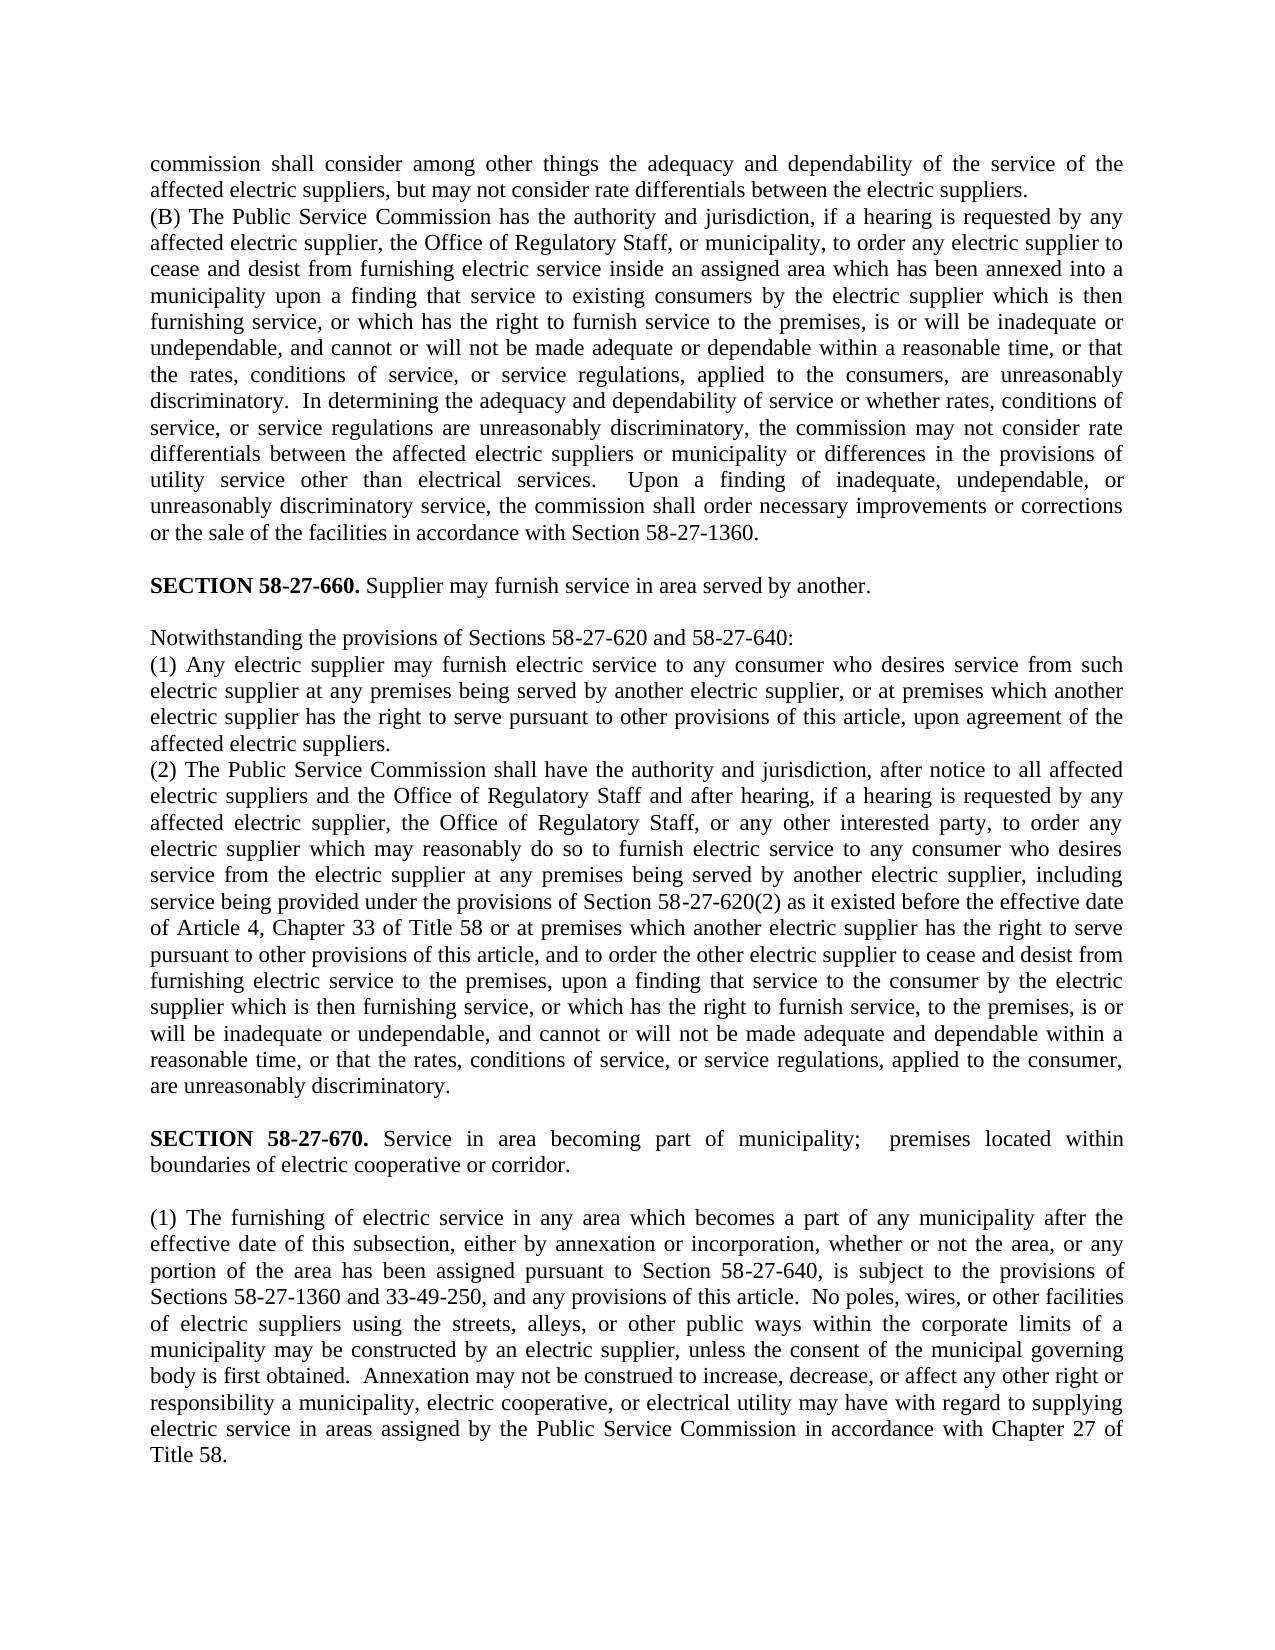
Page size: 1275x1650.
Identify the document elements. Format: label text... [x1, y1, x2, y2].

text (B) The Public Service Commission has the authority and jurisdiction, if a hearing is requested by any affected electric supplier, the Office of Regulatory Staff, or municipality, to order any electric supplier to cease and desist from furnishing electric service inside an assigned area which has been annexed into a municipality upon a finding that service to existing consumers by the electric supplier which is then furnishing service, or which has the right to furnish service to the premises, is or will be inadequate or undependable, and cannot or will not be made adequate or dependable within a reasonable time, or that the rates, conditions of service, or service regulations, applied to the consumers, are unreasonably discriminatory. In determining the adequacy and dependability of service or whether rates, conditions of service, or service regulations are unreasonably discriminatory, the commission may not consider rate differentials between the affected electric suppliers or municipality or differences in the provisions of utility service other than electrical services. Upon a finding of inadequate, undependable, or unreasonably discriminatory service, the commission shall order necessary improvements or corrections or the sale of the facilities in accordance with Section 58-27-1360. [150, 203, 1125, 545]
text (2) The Public Service Commission shall have the authority and jurisdiction, after notice to all affected electric suppliers and the Office of Regulatory Staff and after hearing, if a hearing is requested by any affected electric supplier, the Office of Regulatory Staff, or any other interested party, to order any electric supplier which may reasonably do so to furnish electric service to any consumer who desires service from the electric supplier at any premises being served by another electric supplier, including service being provided under the provisions of Section 58-27-620(2) as it existed before the effective date of Article 4, Chapter 33 of Title 58 or at premises which another electric supplier has the right to serve pursuant to other provisions of this article, and to order the other electric supplier to cease and desist from furnishing electric service to the premises, upon a finding that service to the consumer by the electric supplier which is then furnishing service, or which has the right to furnish service, to the premises, is or will be inadequate or undependable, and cannot or will not be made adequate and dependable within a reasonable time, or that the rates, conditions of service, or service regulations, applied to the consumer, are unreasonably discriminatory. [150, 756, 1125, 1099]
text (1) The furnishing of electric service in any area which becomes a part of any municipality after the effective date of this subsection, either by annexation or incorporation, whether or not the area, or any portion of the area has been assigned pursuant to Section 58-27-640, is subject to the provisions of Sections 58-27-1360 and 33-49-250, and any provisions of this article. No poles, wires, or other facilities of electric suppliers using the streets, alleys, or other public ways within the corporate limits of a municipality may be constructed by an electric supplier, unless the consent of the municipal governing body is first obtained. Annexation may not be construed to increase, decrease, or affect any other right or responsibility a municipality, electric cooperative, or electrical utility may have with regard to supplying electric service in areas assigned by the Public Service Commission in accordance with Chapter 27 of Title 58. [150, 1204, 1125, 1468]
text Notwithstanding the provisions of Sections 58-27-620 and 58-27-640: [150, 624, 1125, 651]
text SECTION 58-27-660. Supplier may furnish service in area served by another. [150, 572, 1125, 598]
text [150, 150, 1125, 203]
text SECTION 58-27-670. Service in area becoming part of municipality; premises located within boundaries of electric cooperative or corridor. [150, 1125, 1125, 1178]
text (1) Any electric supplier may furnish electric service to any consumer who desires service from such electric supplier at any premises being served by another electric supplier, or at premises which another electric supplier has the right to serve pursuant to other provisions of this article, upon agreement of the affected electric suppliers. [150, 651, 1125, 756]
